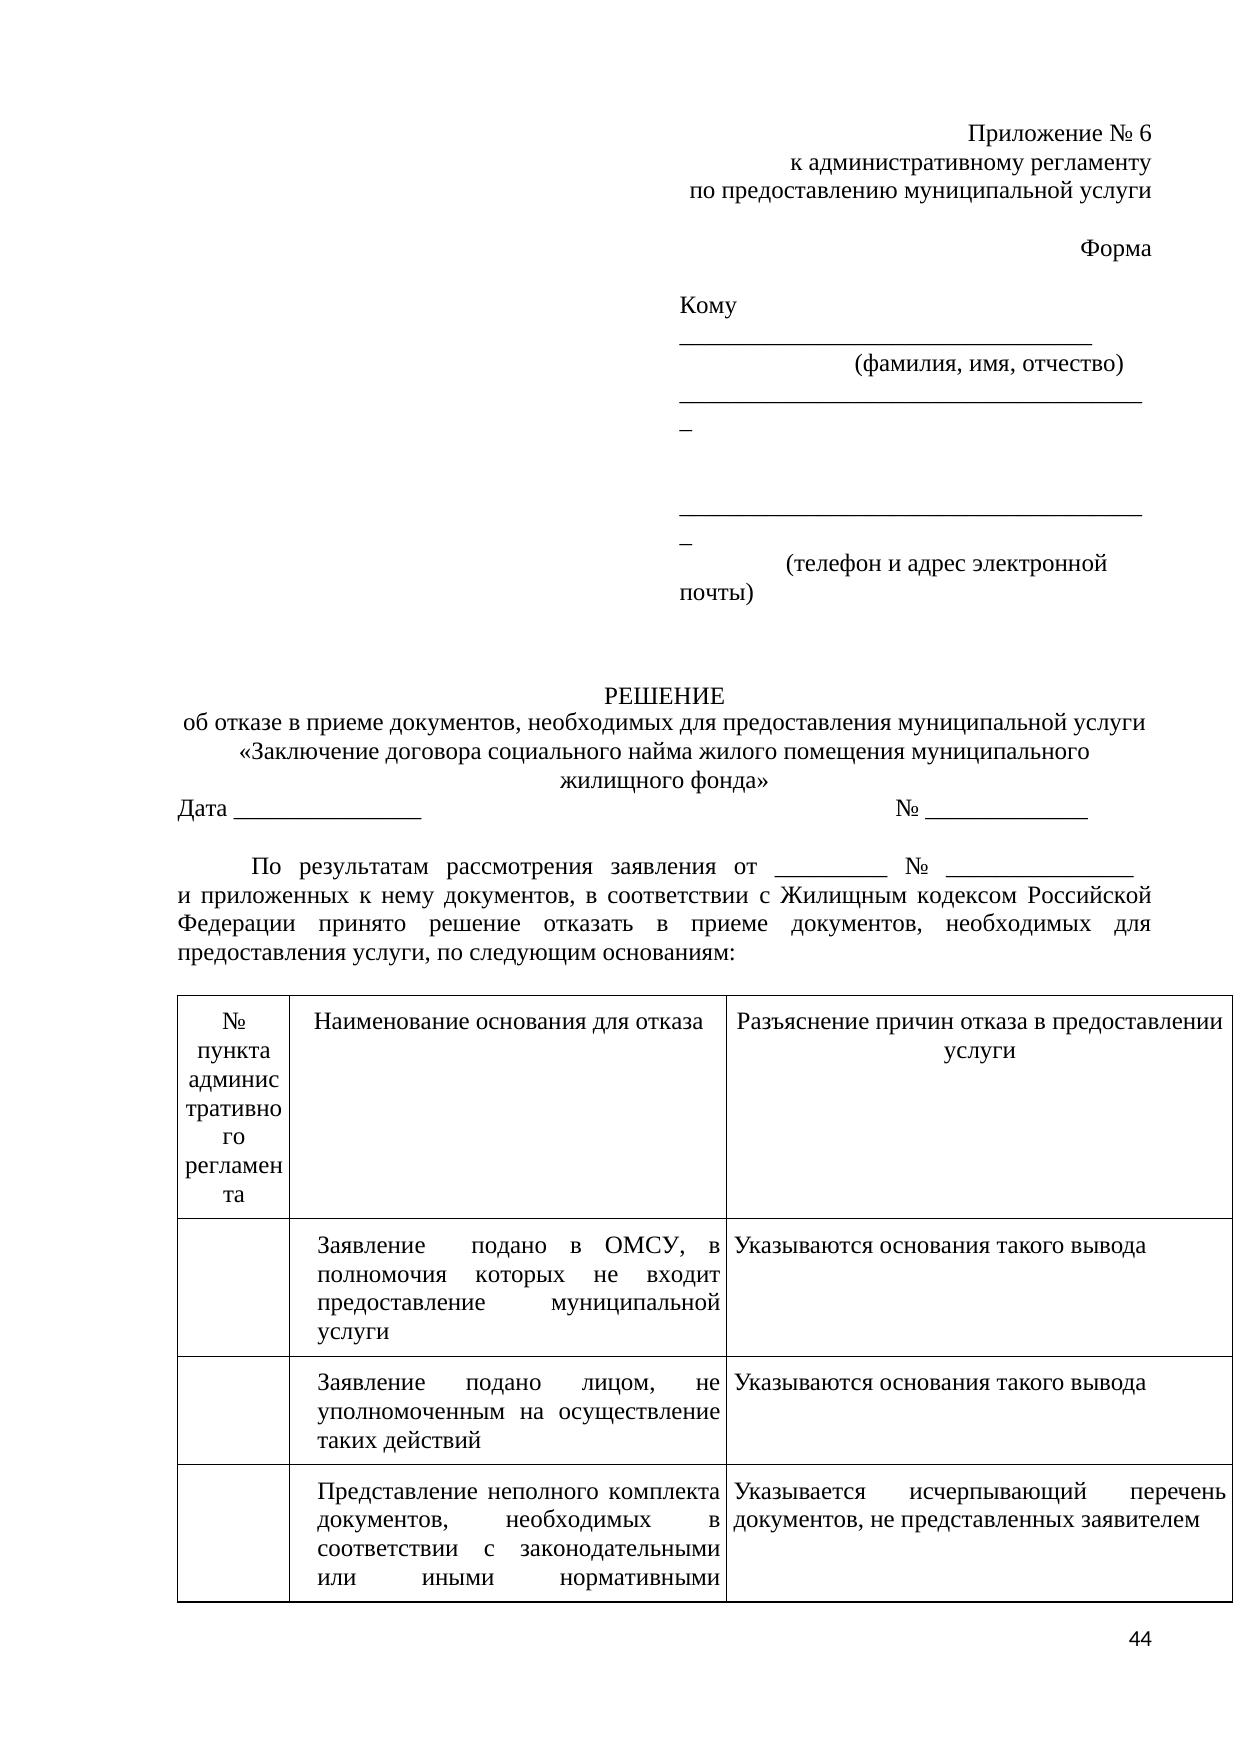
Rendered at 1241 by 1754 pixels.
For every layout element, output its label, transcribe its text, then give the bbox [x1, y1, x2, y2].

table_header Наименование основания для отказа [290, 996, 726, 1218]
table_cell Заявление подано лицом, не уполномоченным на осуществление таких действий [290, 1357, 726, 1464]
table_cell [290, 1465, 726, 1601]
text (фамилия, имя, отчество) [679, 348, 1152, 377]
table_cell [178, 1357, 289, 1464]
table_cell Указываются основания такого вывода [727, 1357, 1232, 1464]
text Форма [177, 233, 1152, 262]
text «Заключение договора социального найма жилого помещения муниципального жилищного фонда» [177, 736, 1152, 793]
table_header Разъяснение причин отказа в предоставлении услуги [727, 996, 1232, 1218]
text РЕШЕНИЕ [177, 681, 1152, 710]
text Приложение № 6 [177, 118, 1152, 147]
text (телефон и адрес электронной почты) [679, 548, 1152, 605]
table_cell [727, 1465, 1232, 1601]
table_cell [178, 1465, 289, 1601]
table_header № пункта административного регламента [178, 996, 289, 1218]
text Кому _________________________________ [679, 291, 1152, 348]
table_cell Заявление подано в ОМСУ, в полномочия которых не входит предоставление муниципальной услуги [290, 1219, 726, 1356]
text ______________________________________ [679, 377, 1152, 434]
text по предоставлению муниципальной услуги [591, 176, 1152, 204]
text ______________________________________ [679, 462, 1152, 548]
text об отказе в приеме документов, необходимых для предоставления муниципальной услуги [177, 710, 1152, 736]
table_cell Указываются основания такого вывода [727, 1219, 1232, 1356]
text к административному регламенту [591, 147, 1152, 176]
text Дата _______________ № _____________ [177, 793, 1152, 822]
table_cell [178, 1219, 289, 1356]
text По результатам рассмотрения заявления от _________ № _______________ и приложенных к нему документов, в соответствии с Жилищным кодексом Российской Федерации принято решение отказать в приеме документов, необходимых для предоставления услуги, по следующим основаниям: [177, 851, 1152, 966]
